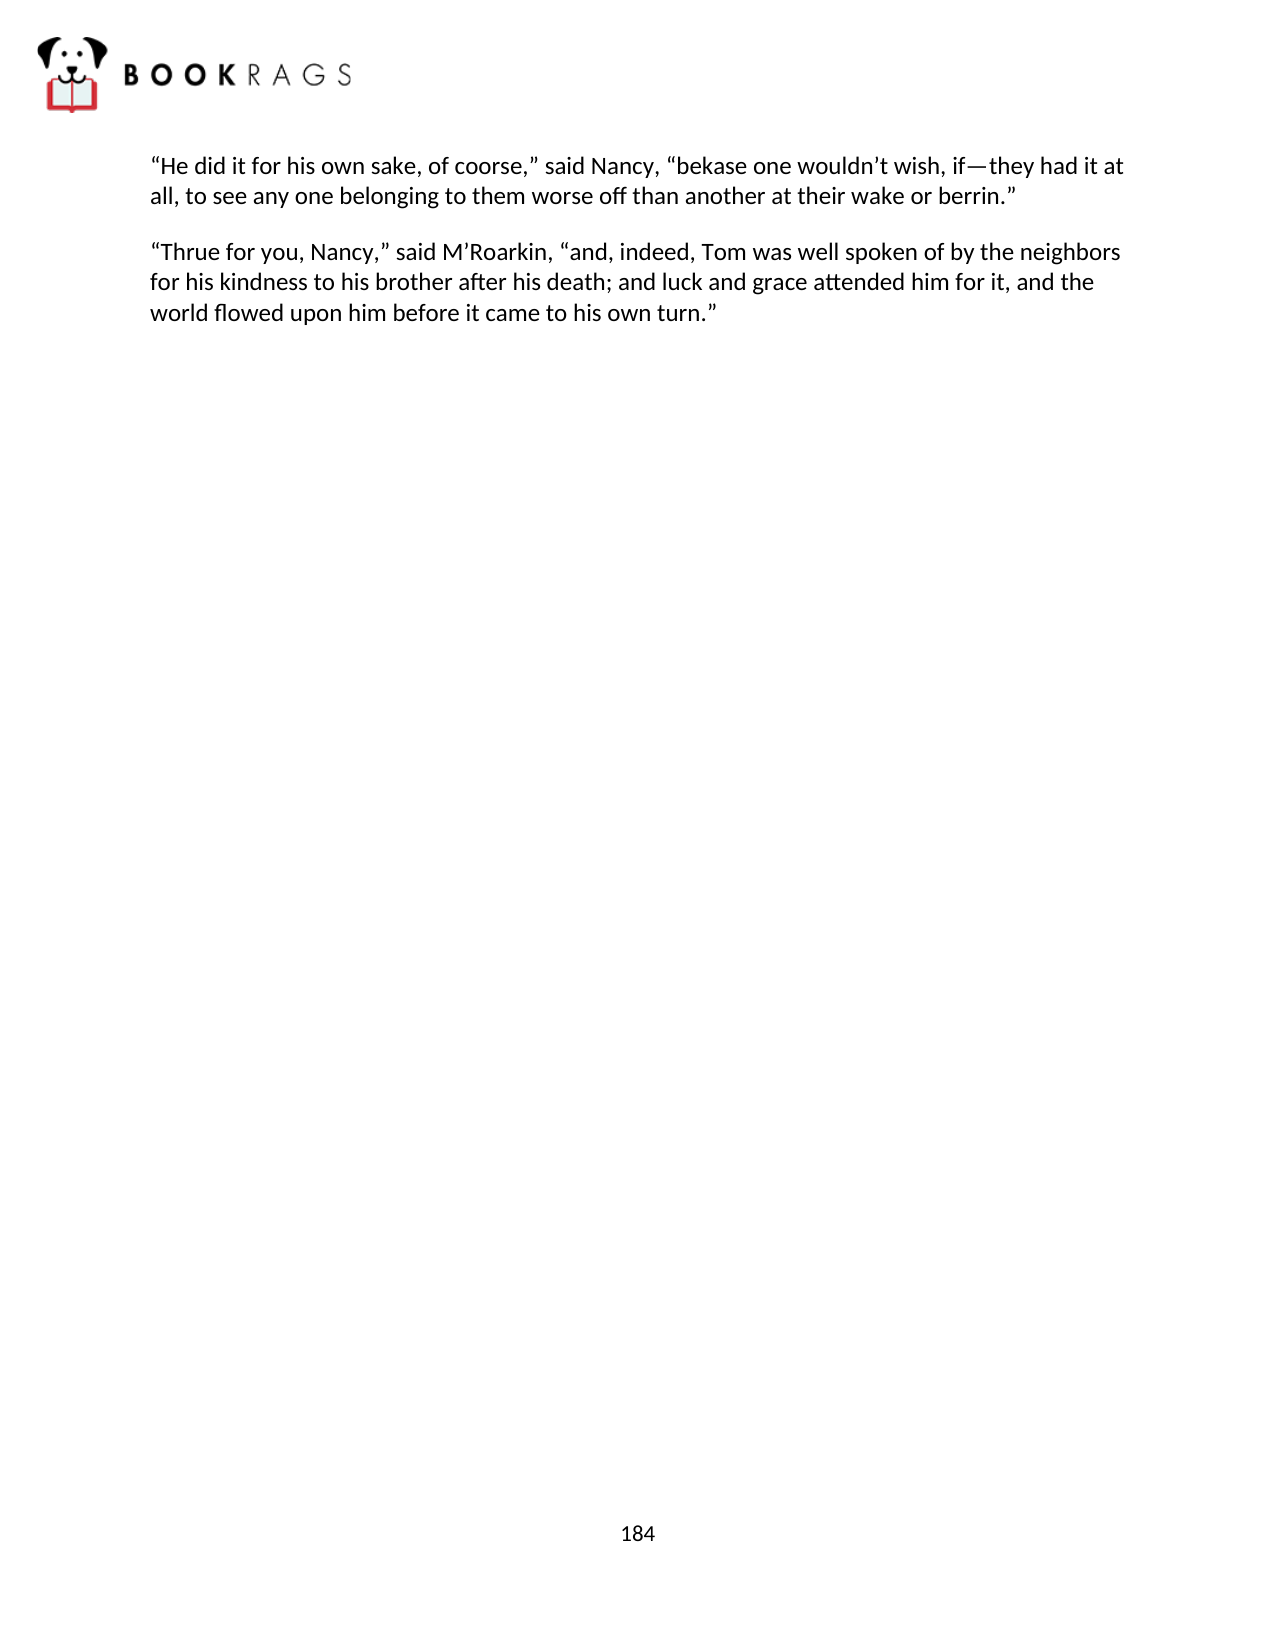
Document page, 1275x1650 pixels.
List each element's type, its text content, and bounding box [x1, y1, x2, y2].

text “Thrue for you, Nancy,” said M’Roarkin, “and, indeed, Tom was well spoken of by the neighbors for his kindness to his brother after his death; and luck and grace attended him for it, and the world flowed upon him before it came to his own turn.” [150, 236, 1125, 328]
picture [37, 37, 351, 113]
text “He did it for his own sake, of coorse,” said Nancy, “bekase one wouldn’t wish, if—­they had it at all, to see any one belonging to them worse off than another at their wake or berrin.” [150, 150, 1125, 211]
